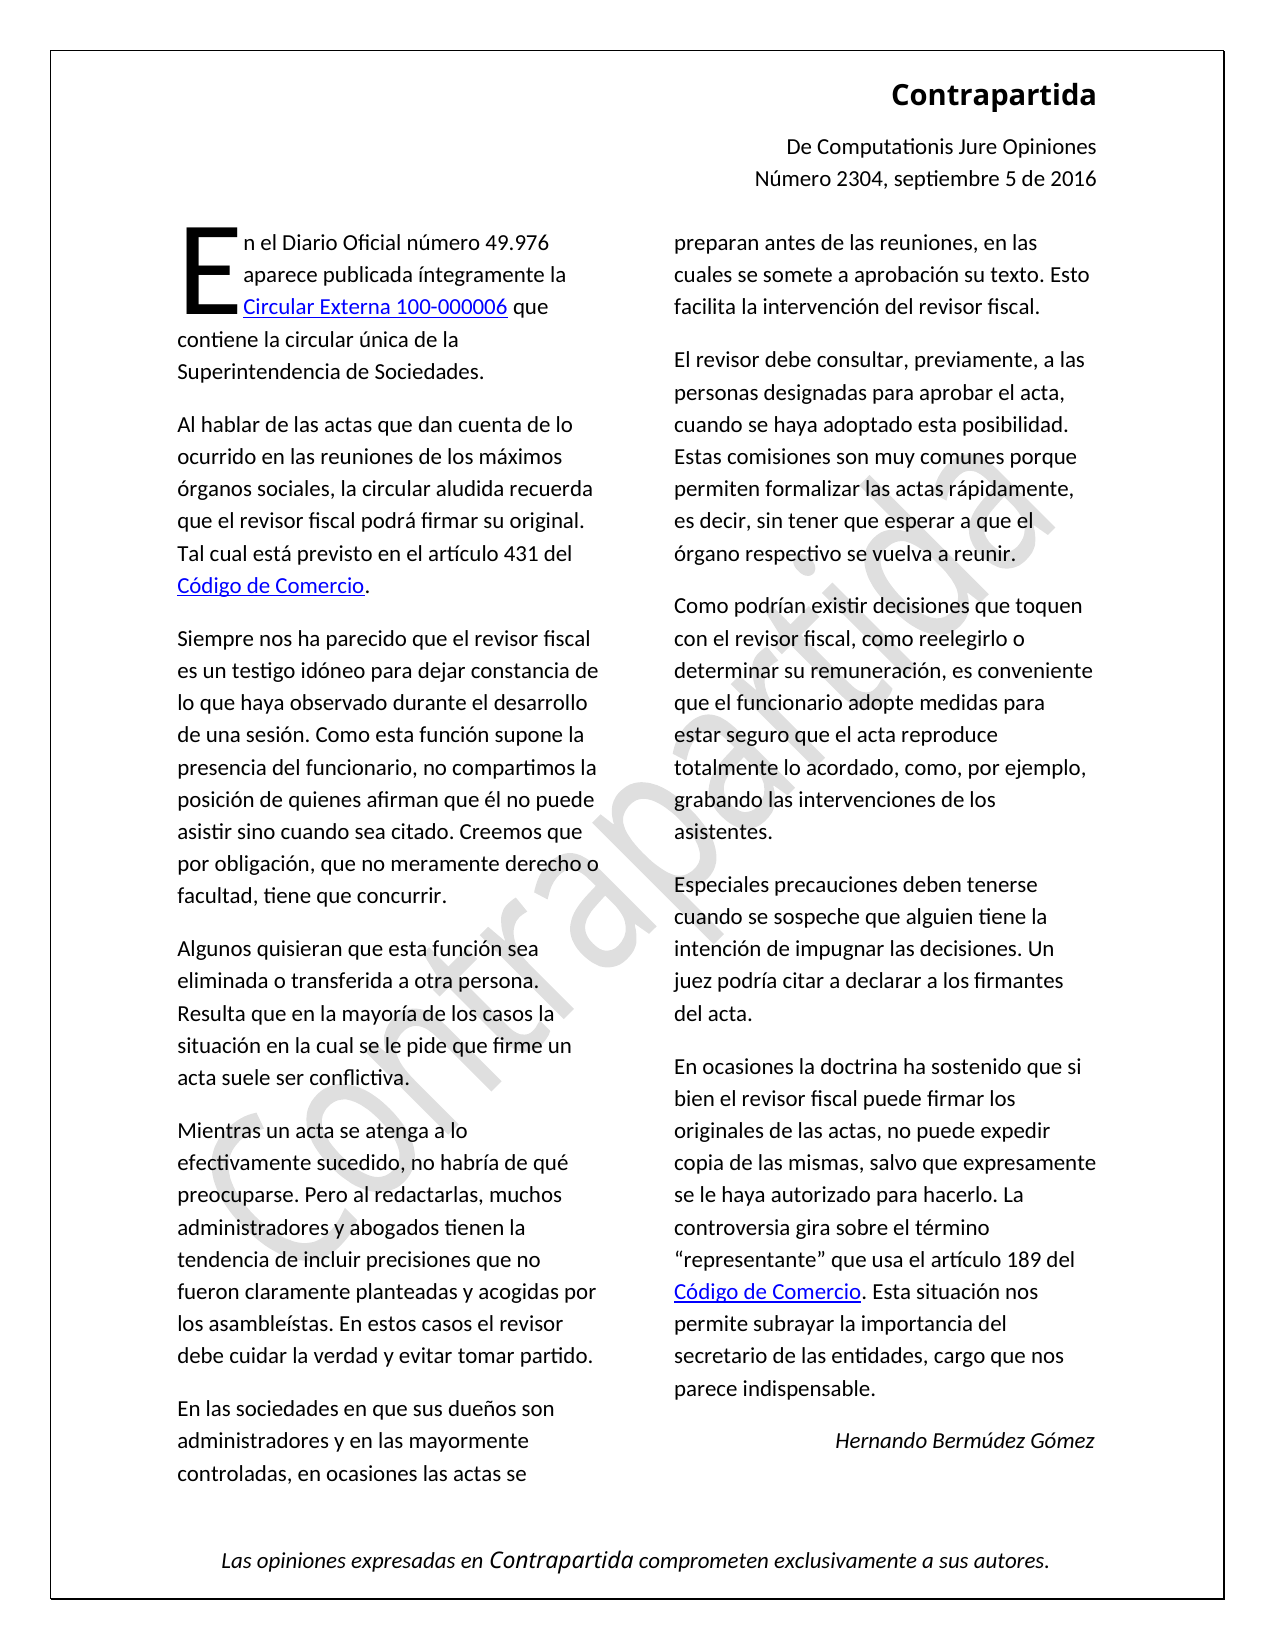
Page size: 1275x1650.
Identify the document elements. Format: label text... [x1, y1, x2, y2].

text Hernando Bermúdez Gómez [674, 1427, 1097, 1455]
text n el Diario Oficial número 49.976 aparece publicada íntegramente la Circular Externa 100-000006 que contiene la circular única de la Superintendencia de Sociedades. [177, 228, 600, 385]
text Especiales precauciones deben tenerse cuando se sospeche que alguien tiene la intención de impugnar las decisiones. Un juez podría citar a declarar a los firmantes del acta. [674, 870, 1097, 1027]
text En las sociedades en que sus dueños son administradores y en las mayormente controladas, en ocasiones las actas se preparan antes de las reuniones, en las cuales se somete a aprobación su texto. Esto facilita la intervención del revisor fiscal. [177, 1394, 600, 1487]
text En ocasiones la doctrina ha sostenido que si bien el revisor fiscal puede firmar los originales de las actas, no puede expedir copia de las mismas, salvo que expresamente se le haya autorizado para hacerlo. La controversia gira sobre el término “representante” que usa el artículo 189 del Código de Comercio. Esta situación nos permite subrayar la importancia del secretario de las entidades, cargo que nos parece indispensable. [674, 1052, 1097, 1402]
text Como podrían existir decisiones que toquen con el revisor fiscal, como reelegirlo o determinar su remuneración, es conveniente que el funcionario adopte medidas para estar seguro que el acta reproduce totalmente lo acordado, como, por ejemplo, grabando las intervenciones de los asistentes. [674, 592, 1097, 845]
text Mientras un acta se atenga a lo efectivamente sucedido, no habría de qué preocuparse. Pero al redactarlas, muchos administradores y abogados tienen la tendencia de incluir precisiones que no fueron claramente planteadas y acogidas por los asambleístas. En estos casos el revisor debe cuidar la verdad y evitar tomar partido. [177, 1116, 600, 1369]
text Algunos quisieran que esta función sea eliminada o transferida a otra persona. Resulta que en la mayoría de los casos la situación en la cual se le pide que firme un acta suele ser conflictiva. [177, 934, 600, 1091]
text Al hablar de las actas que dan cuenta de lo ocurrido en las reuniones de los máximos órganos sociales, la circular aludida recuerda que el revisor fiscal podrá firmar su original. Tal cual está previsto en el artículo 431 del Código de Comercio. [177, 410, 600, 599]
text El revisor debe consultar, previamente, a las personas designadas para aprobar el acta, cuando se haya adoptado esta posibilidad. Estas comisiones son muy comunes porque permiten formalizar las actas rápidamente, es decir, sin tener que esperar a que el órgano respectivo se vuelva a reunir. [674, 346, 1097, 567]
text En las sociedades en que sus dueños son administradores y en las mayormente controladas, en ocasiones las actas se preparan antes de las reuniones, en las cuales se somete a aprobación su texto. Esto facilita la intervención del revisor fiscal. [674, 228, 1097, 321]
text Siempre nos ha parecido que el revisor fiscal es un testigo idóneo para dejar constancia de lo que haya observado durante el desarrollo de una sesión. Como esta función supone la presencia del funcionario, no compartimos la posición de quienes afirman que él no puede asistir sino cuando sea citado. Creemos que por obligación, que no meramente derecho o facultad, tiene que concurrir. [177, 624, 600, 909]
